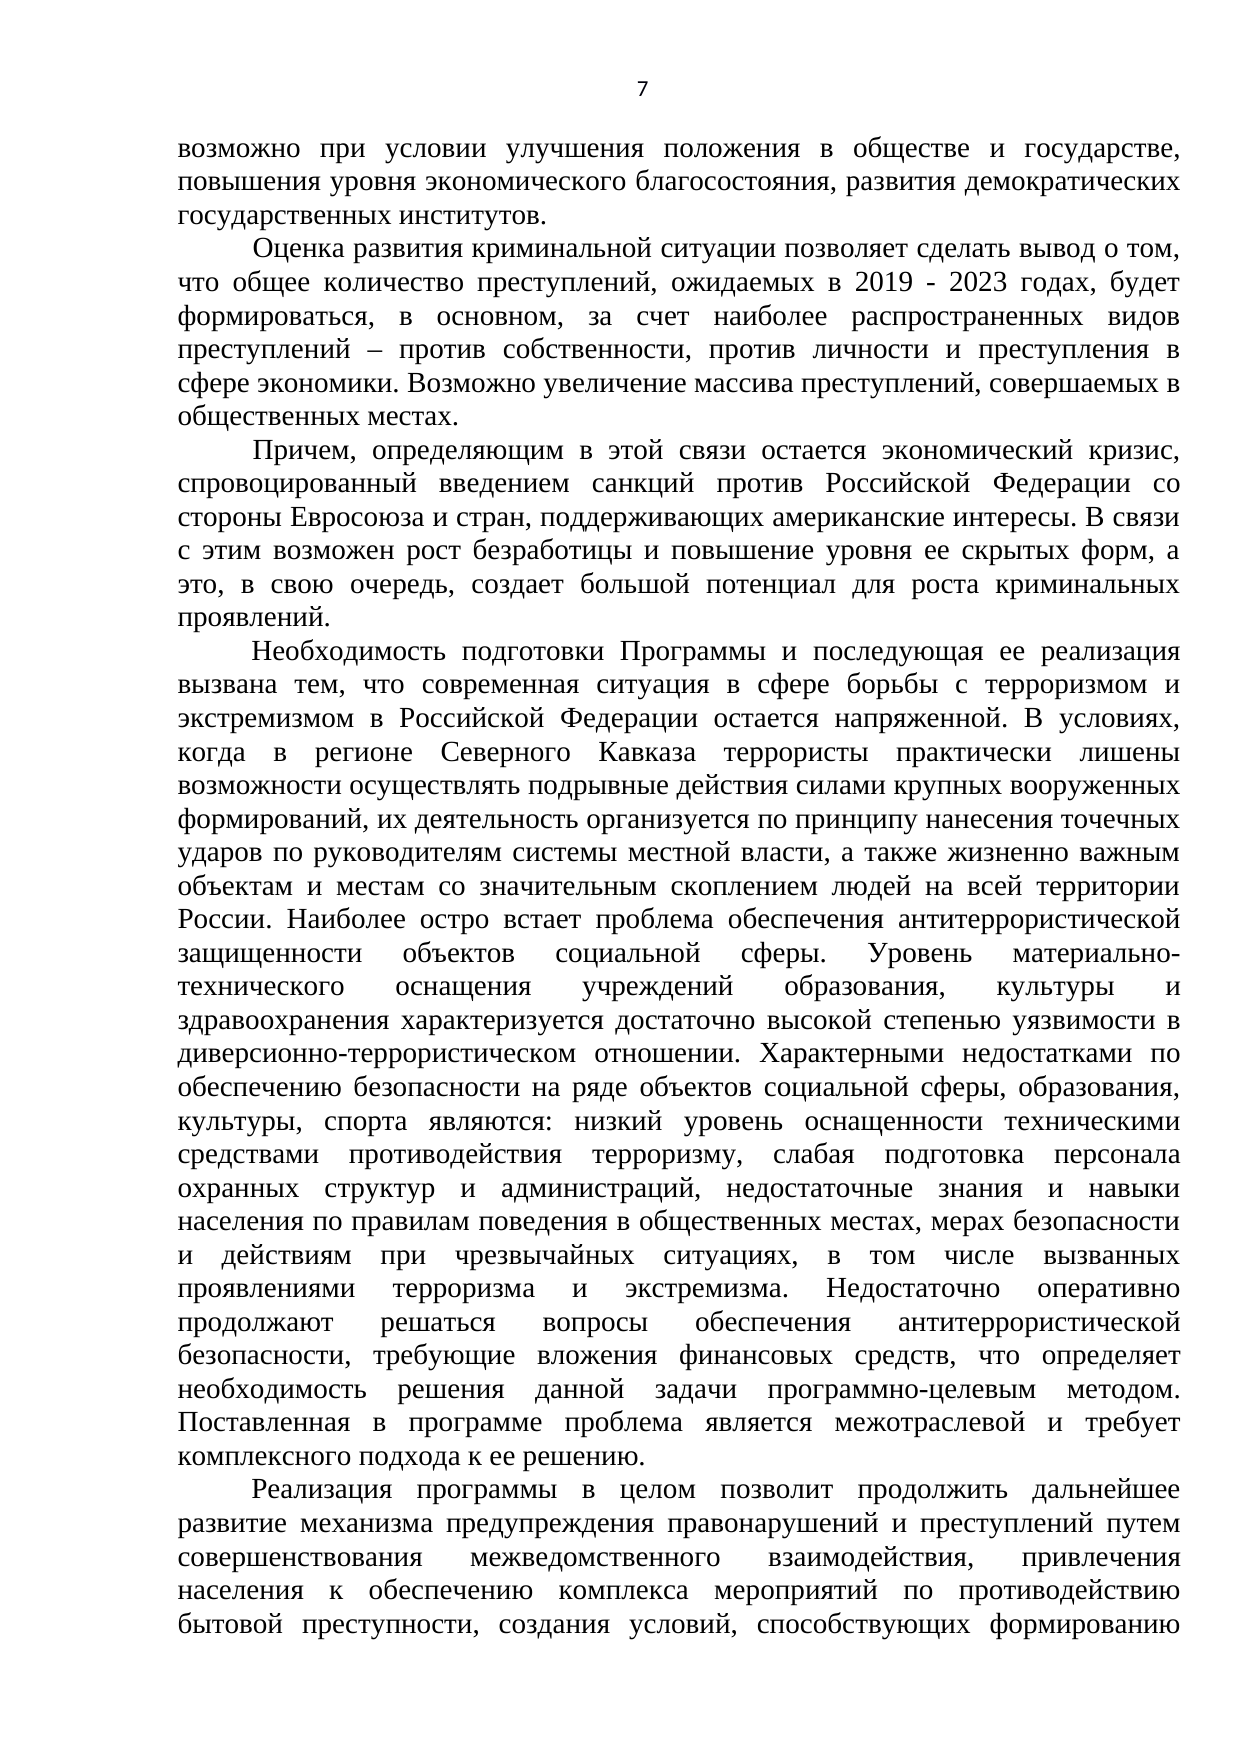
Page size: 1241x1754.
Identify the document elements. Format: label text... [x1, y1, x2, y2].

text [177, 130, 1181, 231]
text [177, 1472, 1181, 1639]
text Необходимость подготовки Программы и последующая ее реализация вызвана тем, что современная ситуация в сфере борьбы с терроризмом и экстремизмом в Российской Федерации остается напряженной. В условиях, когда в регионе Северного Кавказа террористы практически лишены возможности осуществлять подрывные действия силами крупных вооруженных формирований, их деятельность организуется по принципу нанесения точечных ударов по руководителям системы местной власти, а также жизненно важным объектам и местам со значительным скоплением людей на всей территории России. Наиболее остро встает проблема обеспечения антитеррористической защищенности объектов социальной сферы. Уровень материально-технического оснащения учреждений образования, культуры и здравоохранения характеризуется достаточно высокой степенью уязвимости в диверсионно-террористическом отношении. Характерными недостатками по обеспечению безопасности на ряде объектов социальной сферы, образования, культуры, спорта являются: низкий уровень оснащенности техническими средствами противодействия терроризму, слабая подготовка персонала охранных структур и администраций, недостаточные знания и навыки населения по правилам поведения в общественных местах, мерах безопасности и действиям при чрезвычайных ситуациях, в том числе вызванных проявлениями терроризма и экстремизма. Недостаточно оперативно продолжают решаться вопросы обеспечения антитеррористической безопасности, требующие вложения финансовых средств, что определяет необходимость решения данной задачи программно-целевым методом. Поставленная в программе проблема является межотраслевой и требует комплексного подхода к ее решению. [177, 633, 1181, 1472]
text Оценка развития криминальной ситуации позволяет сделать вывод о том, что общее количество преступлений, ожидаемых в 2019 - 2023 годах, будет формироваться, в основном, за счет наиболее распространенных видов преступлений – против собственности, против личности и преступления в сфере экономики. Возможно увеличение массива преступлений, совершаемых в общественных местах. [177, 231, 1181, 432]
text Причем, определяющим в этой связи остается экономический кризис, спровоцированный введением санкций против Российской Федерации со стороны Евросоюза и стран, поддерживающих американские интересы. В связи с этим возможен рост безработицы и повышение уровня ее скрытых форм, а это, в свою очередь, создает большой потенциал для роста криминальных проявлений. [177, 432, 1181, 633]
